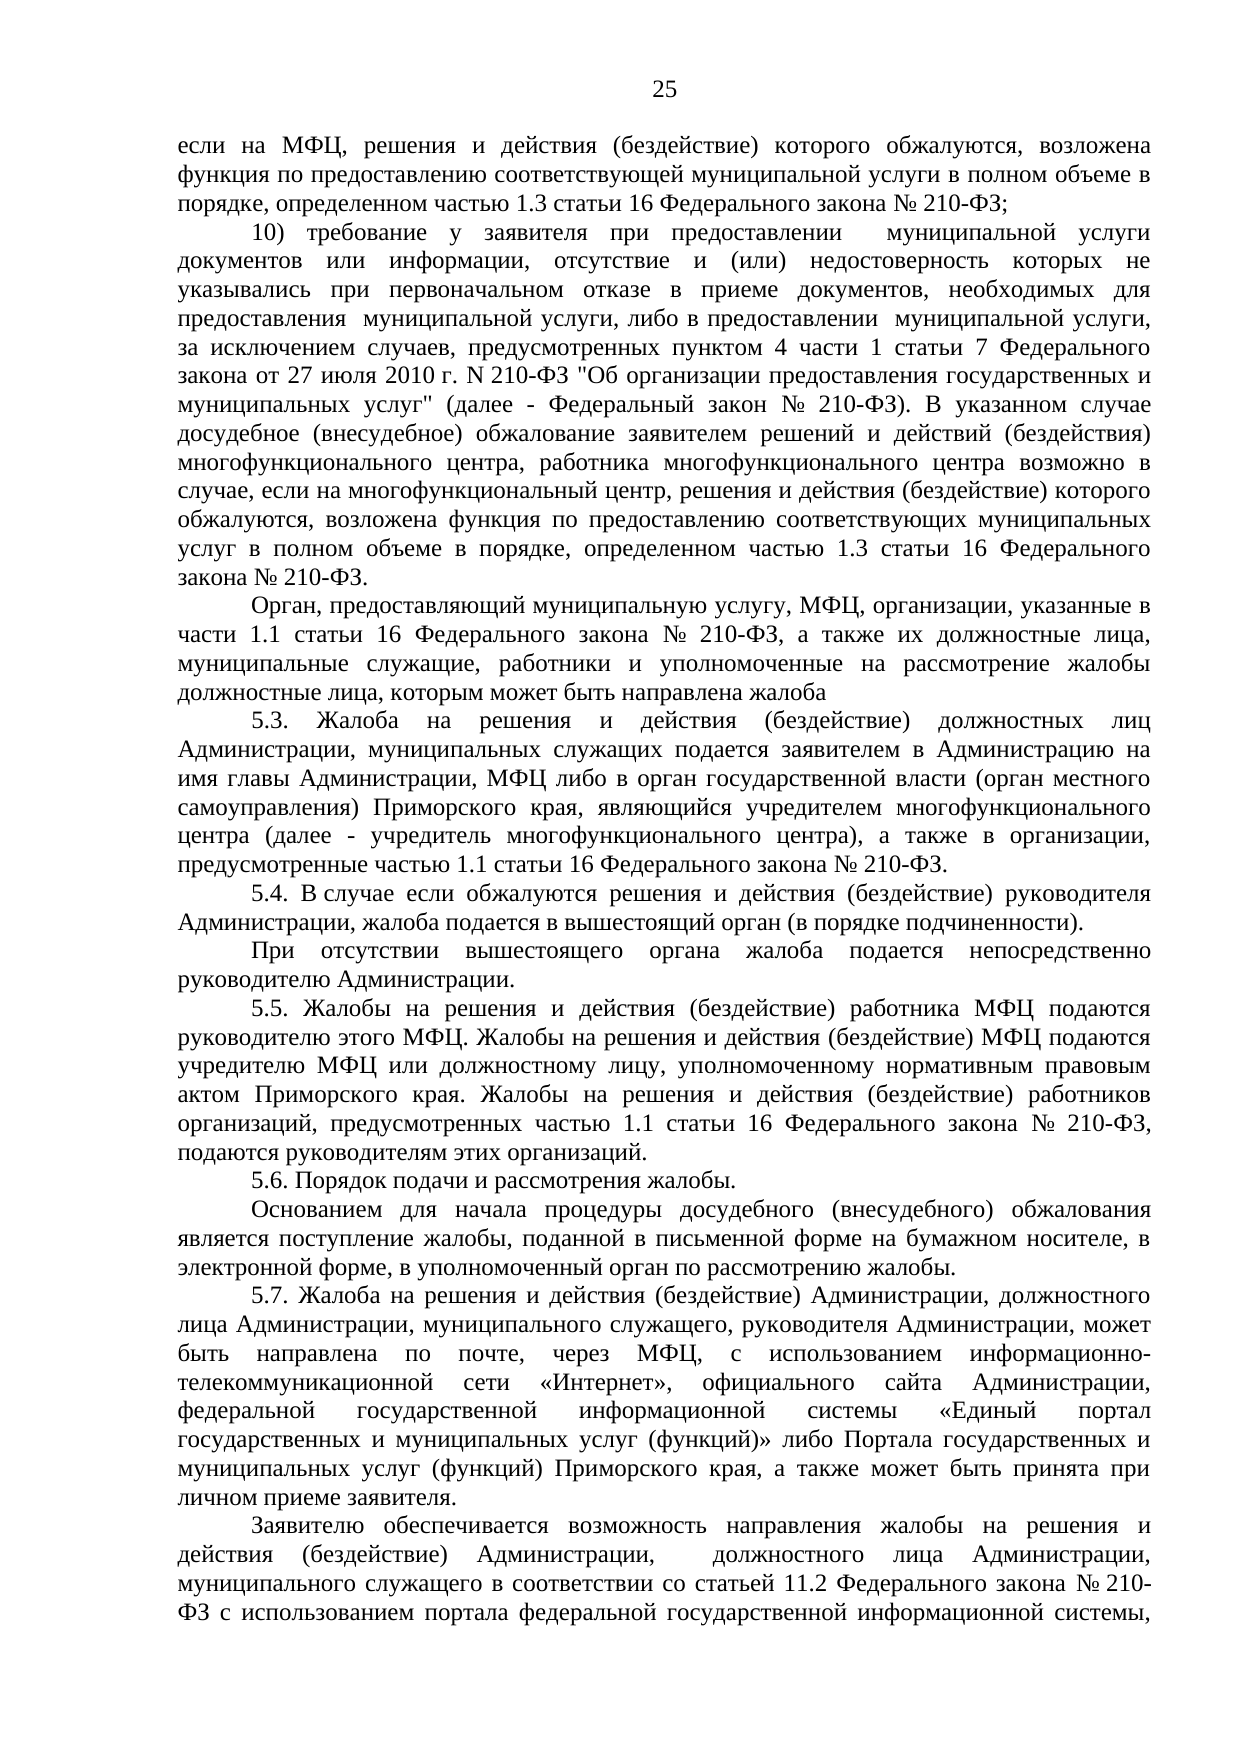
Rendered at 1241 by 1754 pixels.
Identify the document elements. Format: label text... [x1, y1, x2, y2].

text 5.4. В случае если обжалуются решения и действия (бездействие) руководителя Администрации, жалоба подается в вышестоящий орган (в порядке подчиненности). [177, 878, 1152, 936]
text 5.3. Жалоба на решения и действия (бездействие) должностных лиц Администрации, муниципальных служащих подается заявителем в Администрацию на имя главы Администрации, МФЦ либо в орган государственной власти (орган местного самоуправления) Приморского края, являющийся учредителем многофункционального центра (далее - учредитель многофункционального центра), а также в организации, предусмотренные частью 1.1 статьи 16 Федерального закона № 210-ФЗ. [177, 706, 1152, 878]
text 10) требование у заявителя при предоставлении муниципальной услуги документов или информации, отсутствие и (или) недостоверность которых не указывались при первоначальном отказе в приеме документов, необходимых для предоставления муниципальной услуги, либо в предоставлении муниципальной услуги, за исключением случаев, предусмотренных пунктом 4 части 1 статьи 7 Федерального закона от 27 июля 2010 г. N 210-ФЗ "Об организации предоставления государственных и муниципальных услуг" (далее - Федеральный закон № 210-ФЗ). В указанном случае досудебное (внесудебное) обжалование заявителем решений и действий (бездействия) многофункционального центра, работника многофункционального центра возможно в случае, если на многофункциональный центр, решения и действия (бездействие) которого обжалуются, возложена функция по предоставлению соответствующих муниципальных услуг в полном объеме в порядке, определенном частью 1.3 статьи 16 Федерального закона № 210-ФЗ. [177, 217, 1152, 591]
text Основанием для начала процедуры досудебного (внесудебного) обжалования является поступление жалобы, поданной в письменной форме на бумажном носителе, в электронной форме, в уполномоченный орган по рассмотрению жалобы. [177, 1194, 1152, 1281]
text При отсутствии вышестоящего органа жалоба подается непосредственно руководителю Администрации. [177, 936, 1152, 993]
text 5.5. Жалобы на решения и действия (бездействие) работника МФЦ подаются руководителю этого МФЦ. Жалобы на решения и действия (бездействие) МФЦ подаются учредителю МФЦ или должностному лицу, уполномоченному нормативным правовым актом Приморского края. Жалобы на решения и действия (бездействие) работников организаций, предусмотренных частью 1.1 статьи 16 Федерального закона № 210-ФЗ, подаются руководителям этих организаций. [177, 993, 1152, 1166]
text Орган, предоставляющий муниципальную услугу, МФЦ, организации, указанные в части 1.1 статьи 16 Федерального закона № 210-ФЗ, а также их должностные лица, муниципальные служащие, работники и уполномоченные на рассмотрение жалобы должностные лица, которым может быть направлена жалоба [177, 591, 1152, 706]
text 5.7. Жалоба на решения и действия (бездействие) Администрации, должностного лица Администрации, муниципального служащего, руководителя Администрации, может быть направлена по почте, через МФЦ, с использованием информационно-телекоммуникационной сети «Интернет», официального сайта Администрации, федеральной государственной информационной системы «Единый портал государственных и муниципальных услуг (функций)» либо Портала государственных и муниципальных услуг (функций) Приморского края, а также может быть принята при личном приеме заявителя. [177, 1281, 1152, 1511]
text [177, 1511, 1152, 1626]
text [177, 131, 1152, 217]
text 5.6. Порядок подачи и рассмотрения жалобы. [177, 1166, 1152, 1194]
